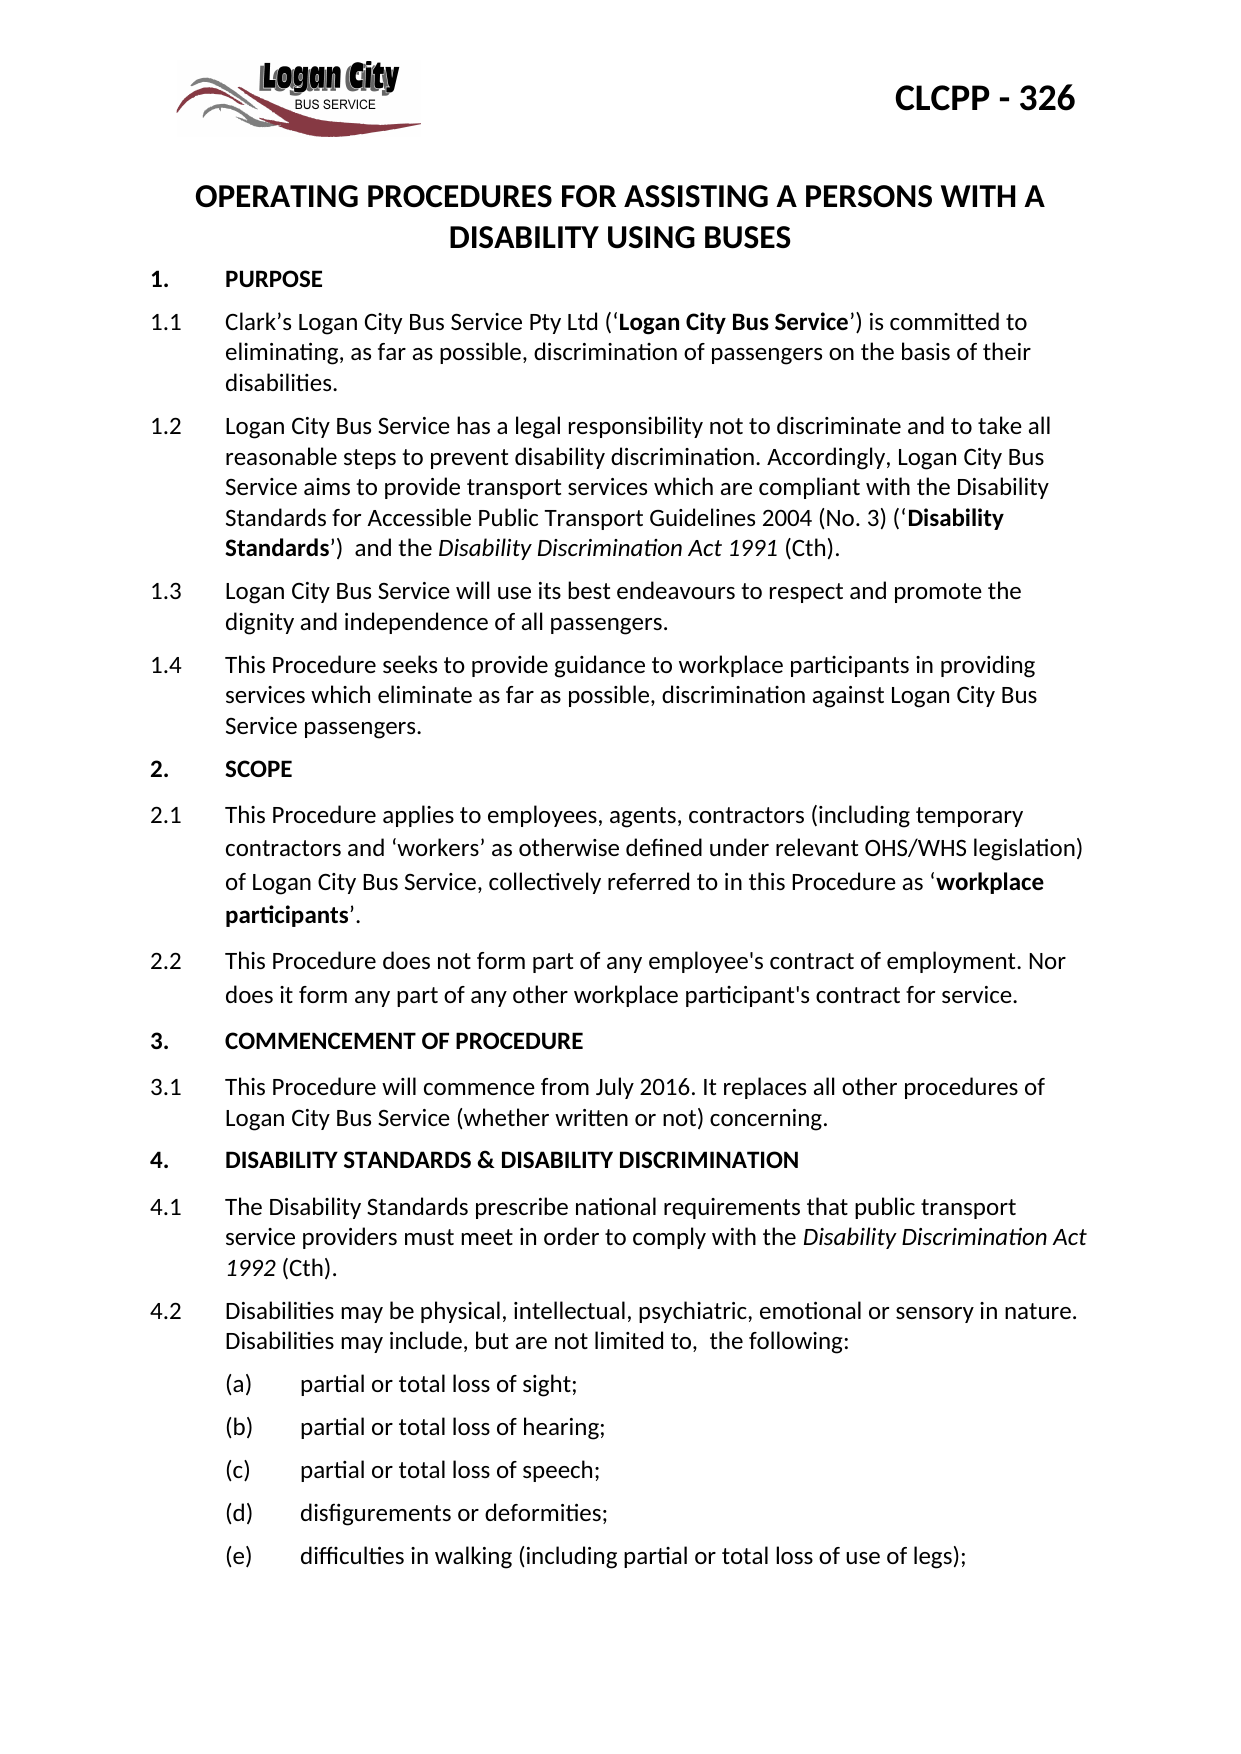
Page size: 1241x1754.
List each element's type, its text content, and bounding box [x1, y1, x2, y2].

list Clark’s Logan City Bus Service Pty Ltd (‘Logan City Bus Service’) is committed to eliminating, as far as possible, discrimination of passengers on the basis of their disabilities. [150, 306, 1090, 398]
list This Procedure seeks to provide guidance to workplace participants in providing services which eliminate as far as possible, discrimination against Logan City Bus Service passengers. [150, 649, 1090, 740]
list difficulties in walking (including partial or total loss of use of legs); [225, 1540, 1090, 1571]
list Logan City Bus Service will use its best endeavours to respect and promote the dignity and independence of all passengers. [150, 575, 1090, 636]
subtitle OPERATING PROCEDURES FOR ASSISTING A PERSONS WITH A DISABILITY USING BUSES [150, 175, 1090, 257]
list scope [150, 753, 1090, 783]
list Disabilities may be physical, intellectual, psychiatric, emotional or sensory in nature. Disabilities may include, but are not limited to, the following: [150, 1295, 1090, 1356]
list partial or total loss of speech; [225, 1454, 1090, 1485]
list Logan City Bus Service has a legal responsibility not to discriminate and to take all reasonable steps to prevent disability discrimination. Accordingly, Logan City Bus Service aims to provide transport services which are compliant with the Disability Standards for Accessible Public Transport Guidelines 2004 (No. 3) (‘Disability Standards’) and the Disability Discrimination Act 1991 (Cth). [150, 410, 1090, 563]
picture [176, 60, 421, 137]
list Purpose [150, 263, 1090, 293]
list partial or total loss of sight; [225, 1368, 1090, 1399]
list The Disability Standards prescribe national requirements that public transport service providers must meet in order to comply with the Disability Discrimination Act 1992 (Cth). [150, 1191, 1090, 1282]
list disfigurements or deformities; [225, 1497, 1090, 1528]
list disability standards & disability discrimination [150, 1145, 1090, 1175]
list partial or total loss of hearing; [225, 1411, 1090, 1442]
list This Procedure will commence from July 2016. It replaces all other procedures of Logan City Bus Service (whether written or not) concerning. [150, 1071, 1090, 1132]
list Commencement of PROCEDURE [150, 1025, 1090, 1056]
list This Procedure applies to employees, agents, contractors (including temporary contractors and ‘workers’ as otherwise defined under relevant OHS/WHS legislation) of Logan City Bus Service, collectively referred to in this Procedure as ‘workplace participants’. [150, 799, 1090, 930]
list This Procedure does not form part of any employee's contract of employment. Nor does it form any part of any other workplace participant's contract for service. [150, 946, 1090, 1009]
